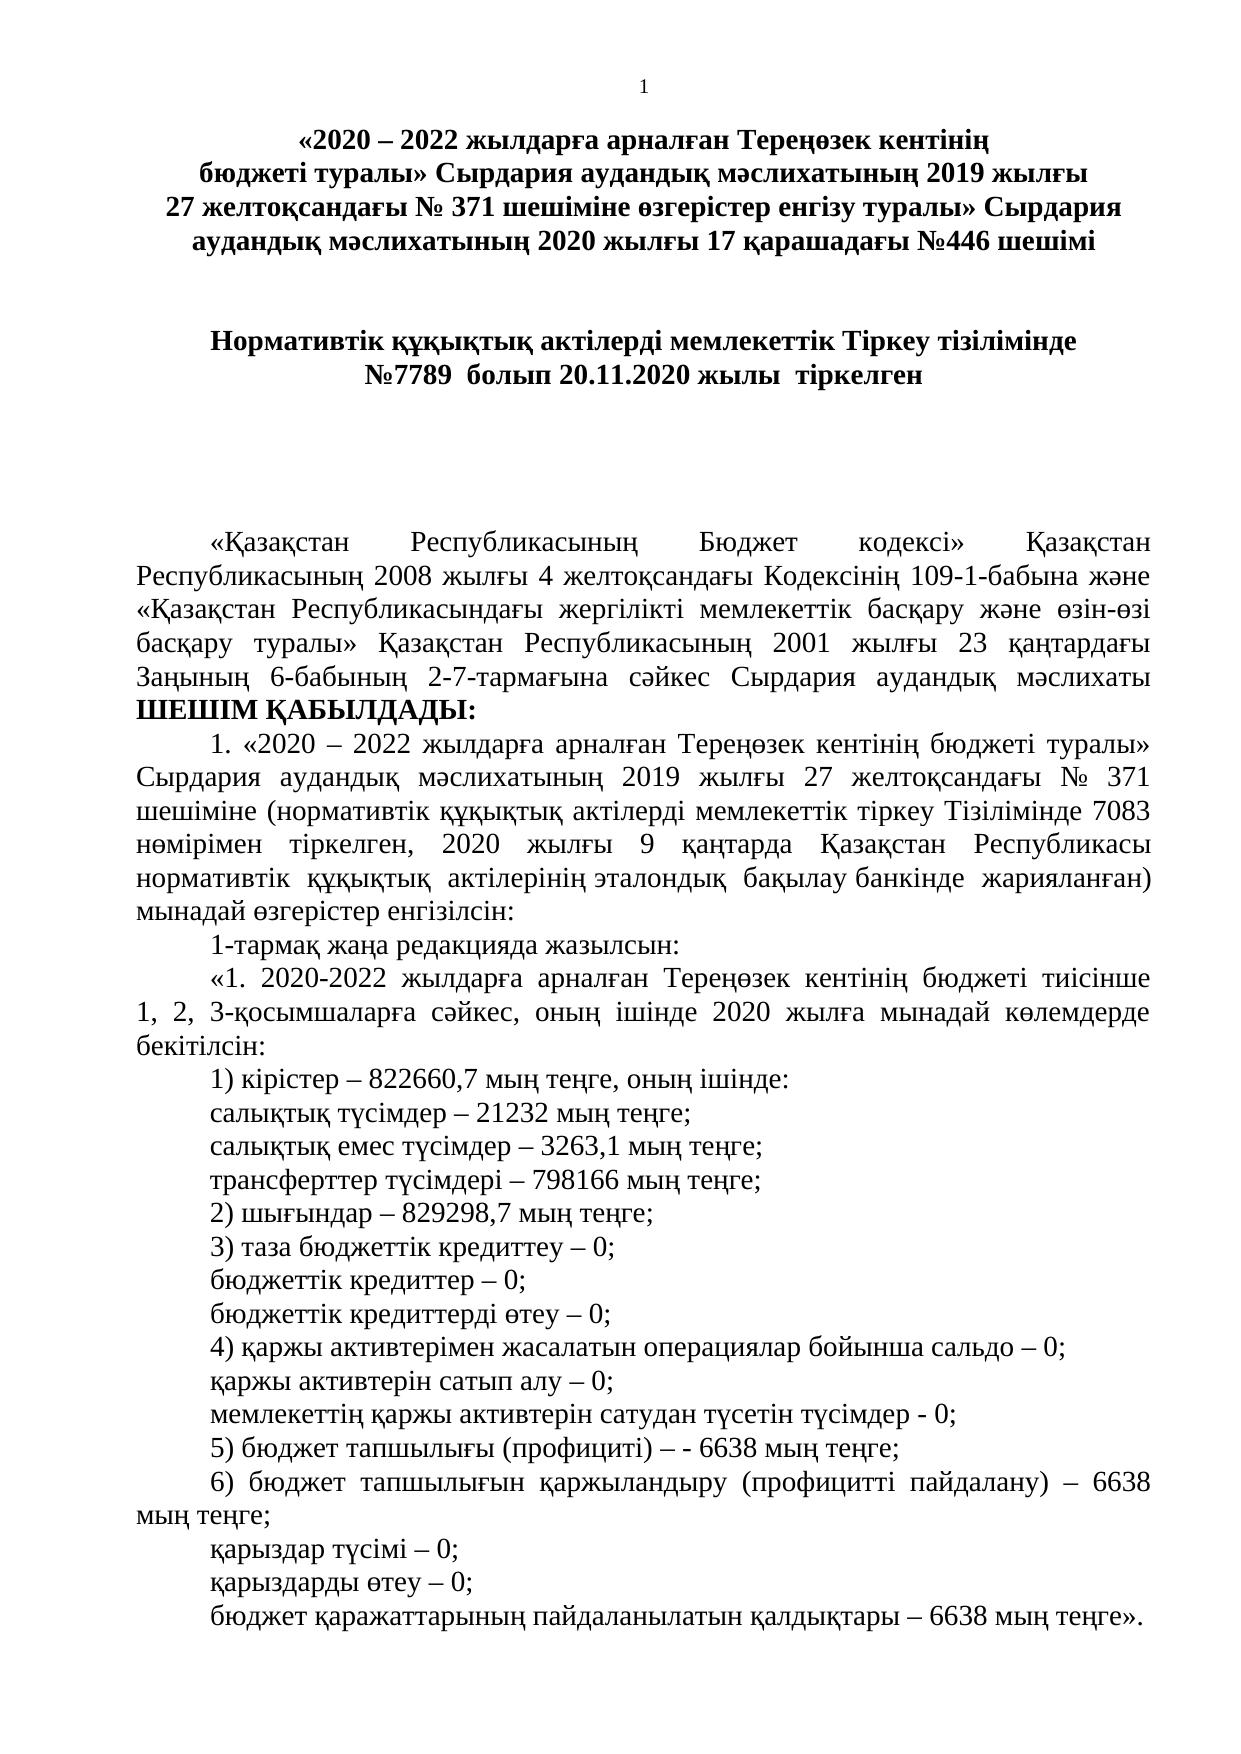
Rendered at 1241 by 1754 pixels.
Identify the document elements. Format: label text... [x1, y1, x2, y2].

text «Қазақстан Республикасының Бюджет кодексi» Қазақстан Республикасының 2008 жылғы 4 желтоқсандағы Кодексiнің 109-1-бабына және «Қазақстан Республикасындағы жергiлiктi мемлекеттiк басқару және өзiн-өзi басқару туралы» Қазақстан Республикасының 2001 жылғы 23 қаңтардағы Заңының 6-бабының 2-7-тармағына сәйкес Сырдария аудандық мәслихаты ШЕШІМ ҚАБЫЛДАДЫ: [136, 524, 1152, 726]
text 1. «2020 – 2022 жылдарға арналған Тереңөзек кентінің бюджеті туралы» Сырдария аудандық мәслихатының 2019 жылғы 27 желтоқсандағы № 371 шешіміне (нормативтік құқықтық актілерді мемлекеттік тіркеу Тізілімінде 7083 нөмірімен тіркелген, 2020 жылғы 9 қаңтарда Қазақстан Республикасы нормативтік құқықтық актілерінің эталондық бақылау банкінде жарияланған) мынадай өзгерістер енгізілсін: [136, 860, 1152, 927]
text бюджет қаражаттарының пайдаланылатын қалдықтары – 6638 мың теңге». [136, 1598, 1152, 1631]
text «1. 2020-2022 жылдарға арналған Тереңөзек кентінің бюджеті тиісінше 1, 2, 3-қосымшаларға сәйкес, оның ішінде 2020 жылға мынадай көлемдерде бекітілсін: [136, 961, 1152, 1061]
text «2020 – 2022 жылдарға арналған Тереңөзек кентінің [136, 122, 1152, 156]
text бюджеті туралы» Сырдария аудандық мәслихатының 2019 жылғы [136, 156, 1152, 189]
text мемлекеттің қаржы активтерін сатудан түсетін түсімдер - 0; [136, 1397, 1152, 1430]
text Нормативтік құқықтық актілерді мемлекеттік Тіркеу тізілімінде [136, 323, 1152, 357]
text трансферттер түсімдері – 798166 мың теңге; [136, 1162, 1152, 1195]
text 27 желтоқсандағы № 371 шешіміне өзгерістер енгізу туралы» Сырдария аудандық мәслихатының 2020 жылғы 17 қарашадағы №446 шешімі [136, 189, 1152, 256]
text 3) таза бюджеттік кредиттеу – 0; [136, 1229, 1152, 1262]
text 1) кірістер – 822660,7 мың теңге, оның ішінде: [136, 1061, 1152, 1095]
text бюджеттік кредиттерді өтеу – 0; [136, 1296, 1152, 1329]
text салықтық емес түсімдер – 3263,1 мың теңге; [136, 1128, 1152, 1162]
text 1. «2020 – 2022 жылдарға арналған Тереңөзек кентінің бюджеті туралы» Сырдария аудандық мәслихатының 2019 жылғы 27 желтоқсандағы № 371 шешіміне (нормативтік құқықтық актілерді мемлекеттік тіркеу Тізілімінде 7083 нөмірімен тіркелген, 2020 жылғы 9 қаңтарда Қазақстан Республикасы нормативтік құқықтық актілерінің эталондық бақылау банкінде жарияланған) мынадай өзгерістер енгізілсін: [136, 726, 1152, 860]
text 1-тармақ жаңа редакцияда жазылсын: [136, 927, 1152, 961]
text бюджеттік кредиттер – 0; [136, 1262, 1152, 1296]
text салықтық түсімдер – 21232 мың теңге; [136, 1095, 1152, 1128]
text қарыздар түсімі – 0; [136, 1531, 1152, 1564]
text №7789 болып 20.11.2020 жылы тіркелген [136, 357, 1152, 390]
text қаржы активтерін сатып алу – 0; [210, 1363, 1152, 1397]
text 5) бюджет тапшылығы (профициті) – - 6638 мың теңге; [136, 1430, 1152, 1464]
text 4) қаржы активтерімен жасалатын операциялар бойынша сальдо – 0; [136, 1329, 1152, 1363]
text 2) шығындар – 829298,7 мың теңге; [136, 1195, 1152, 1229]
text 6) бюджет тапшылығын қаржыландыру (профицитті пайдалану) – 6638 мың теңге; [136, 1464, 1152, 1531]
text қарыздарды өтеу – 0; [136, 1564, 1152, 1598]
